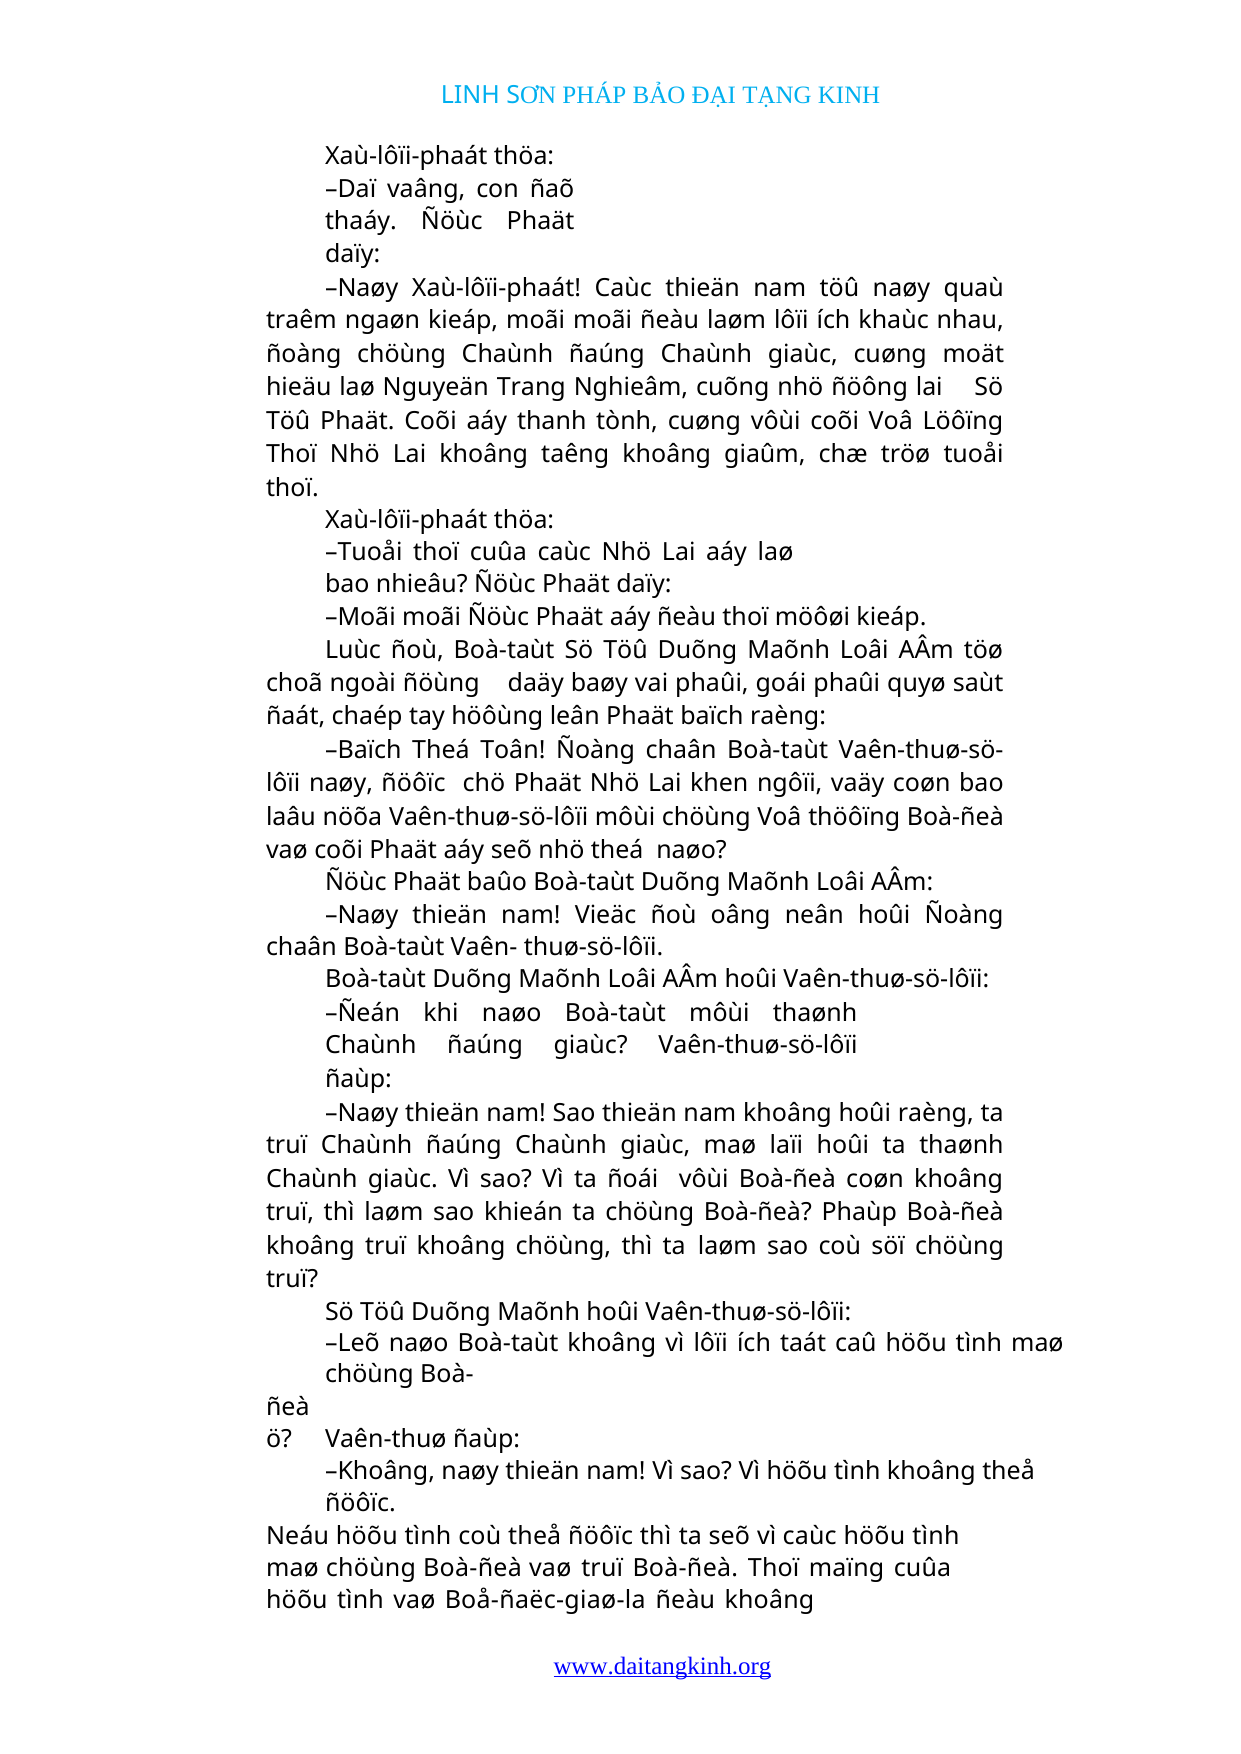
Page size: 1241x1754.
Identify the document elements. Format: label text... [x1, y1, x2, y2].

text Boà-taùt Duõng Maõnh Loâi AÂm hoûi Vaên-thuø-sö-lôïi: [325, 962, 1065, 994]
text Xaù-lôïi-phaát thöa: [325, 138, 1065, 171]
text –Leõ naøo Boà-taùt khoâng vì lôïi ích taát caû höõu tình maø chöùng Boà- [325, 1326, 1065, 1389]
text –Naøy Xaù-lôïi-phaát! Caùc thieän nam töû naøy quaù traêm ngaøn kieáp, moãi moãi ñeàu laøm lôïi ích khaùc nhau, ñoàng chöùng Chaùnh ñaúng Chaùnh giaùc, cuøng moät hieäu laø Nguyeän Trang Nghieâm, cuõng nhö ñöông lai Sö Töû Phaät. Coõi aáy thanh tònh, cuøng vôùi coõi Voâ Löôïng Thoï Nhö Lai khoâng taêng khoâng giaûm, chæ tröø tuoåi thoï. [266, 269, 1004, 503]
text Xaù-lôïi-phaát thöa: [325, 503, 1065, 534]
text –Naøy thieän nam! Vieäc ñoù oâng neân hoûi Ñoàng chaân Boà-taùt Vaên- thuø-sö-lôïi. [266, 897, 1004, 962]
text –Khoâng, naøy thieän nam! Vì sao? Vì höõu tình khoâng theå ñöôïc. [326, 1454, 1065, 1517]
text –Naøy thieän nam! Sao thieän nam khoâng hoûi raèng, ta truï Chaùnh ñaúng Chaùnh giaùc, maø laïi hoûi ta thaønh Chaùnh giaùc. Vì sao? Vì ta ñoái vôùi Boà-ñeà coøn khoâng truï, thì laøm sao khieán ta chöùng Boà-ñeà? Phaùp Boà-ñeà khoâng truï khoâng chöùng, thì ta laøm sao coù söï chöùng truï? [266, 1094, 1004, 1295]
text –Baïch Theá Toân! Ñoàng chaân Boà-taùt Vaên-thuø-sö-lôïi naøy, ñöôïc chö Phaät Nhö Lai khen ngôïi, vaäy coøn bao laâu nöõa Vaên-thuø-sö-lôïi môùi chöùng Voâ thöôïng Boà-ñeà vaø coõi Phaät aáy seõ nhö theá naøo? [266, 732, 1004, 866]
text Vaên-thuø ñaùp: [326, 1422, 1065, 1454]
text Neáu höõu tình coù theå ñöôïc thì ta seõ vì caùc höõu tình maø chöùng Boà-ñeà vaø truï Boà-ñeà. Thoï maïng cuûa höõu tình vaø Boå-ñaëc-giaø-la ñeàu khoâng [266, 1518, 1003, 1616]
text Luùc ñoù, Boà-taùt Sö Töû Duõng Maõnh Loâi AÂm töø choã ngoài ñöùng daäy baøy vai phaûi, goái phaûi quyø saùt ñaát, chaép tay höôùng leân Phaät baïch raèng: [266, 632, 1004, 732]
text –Tuoåi thoï cuûa caùc Nhö Lai aáy laø bao nhieâu? Ñöùc Phaät daïy: [325, 535, 794, 600]
text –Daï vaâng, con ñaõ thaáy. Ñöùc Phaät daïy: [325, 171, 574, 269]
text Ñöùc Phaät baûo Boà-taùt Duõng Maõnh Loâi AÂm: [325, 866, 1065, 897]
text Sö Töû Duõng Maõnh hoûi Vaên-thuø-sö-lôïi: [325, 1295, 1065, 1326]
text www.daitangkinh.org [553, 1651, 1065, 1679]
text ñeà ö? [266, 1389, 324, 1454]
text –Moãi moãi Ñöùc Phaät aáy ñeàu thoï möôøi kieáp. [325, 600, 1065, 632]
text –Ñeán khi naøo Boà-taùt môùi thaønh Chaùnh ñaúng giaùc? Vaên-thuø-sö-lôïi ñaùp: [325, 994, 858, 1094]
